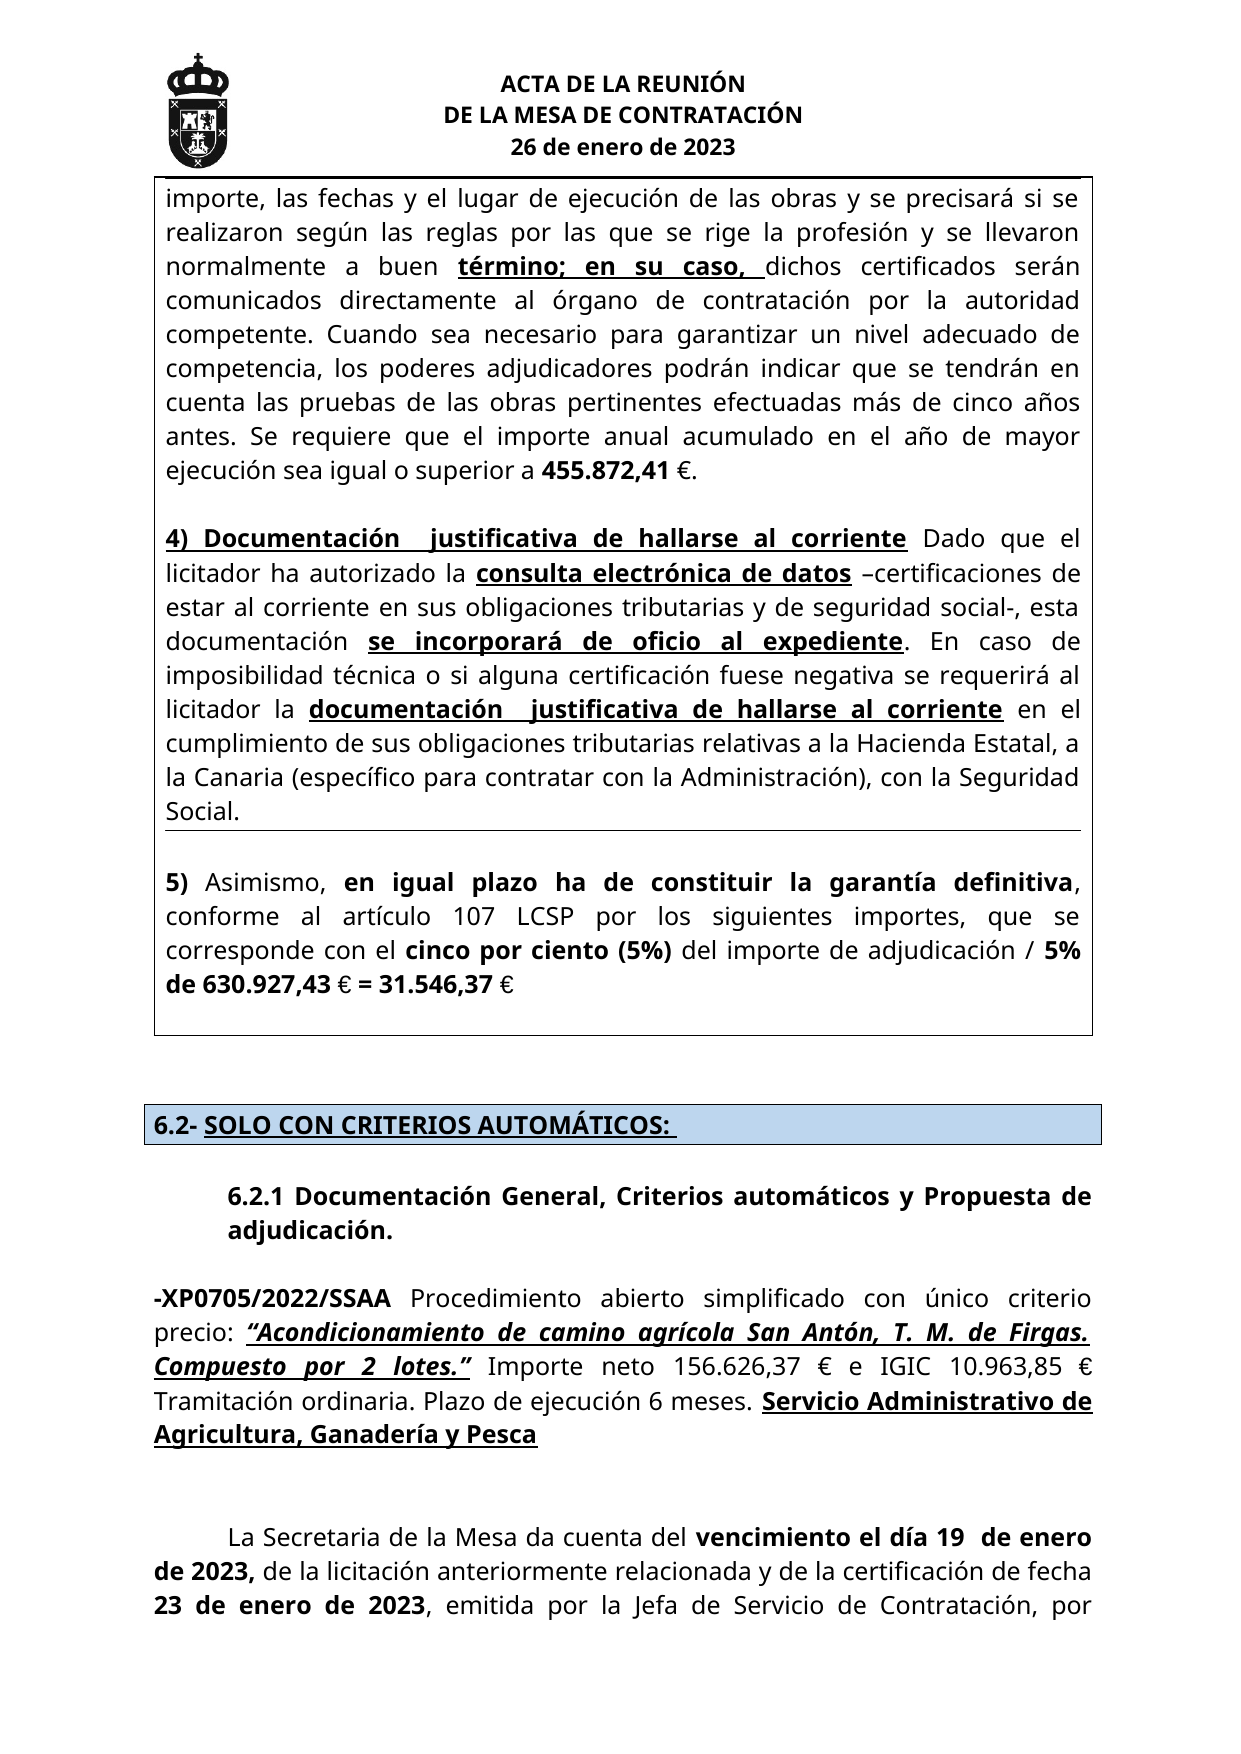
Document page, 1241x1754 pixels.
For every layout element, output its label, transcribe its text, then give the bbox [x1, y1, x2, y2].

text 6.2- SOLO CON CRITERIOS AUTOMÁTICOS: [145, 1105, 1101, 1144]
picture [164, 50, 231, 171]
text -XP0705/2022/SSAA Procedimiento abierto simplificado con único criterio precio: “Acondicionamiento de camino agrícola San Antón, T. M. de Firgas. Compuesto por 2 lotes.” Importe neto 156.626,37 € e IGIC 10.963,85 € Tramitación ordinaria. Plazo de ejecución 6 meses. Servicio Administrativo de Agricultura, Ganadería y Pesca [153, 1281, 1093, 1451]
text 6.2.1 Documentación General, Criterios automáticos y Propuesta de adjudicación. [227, 1179, 1093, 1247]
